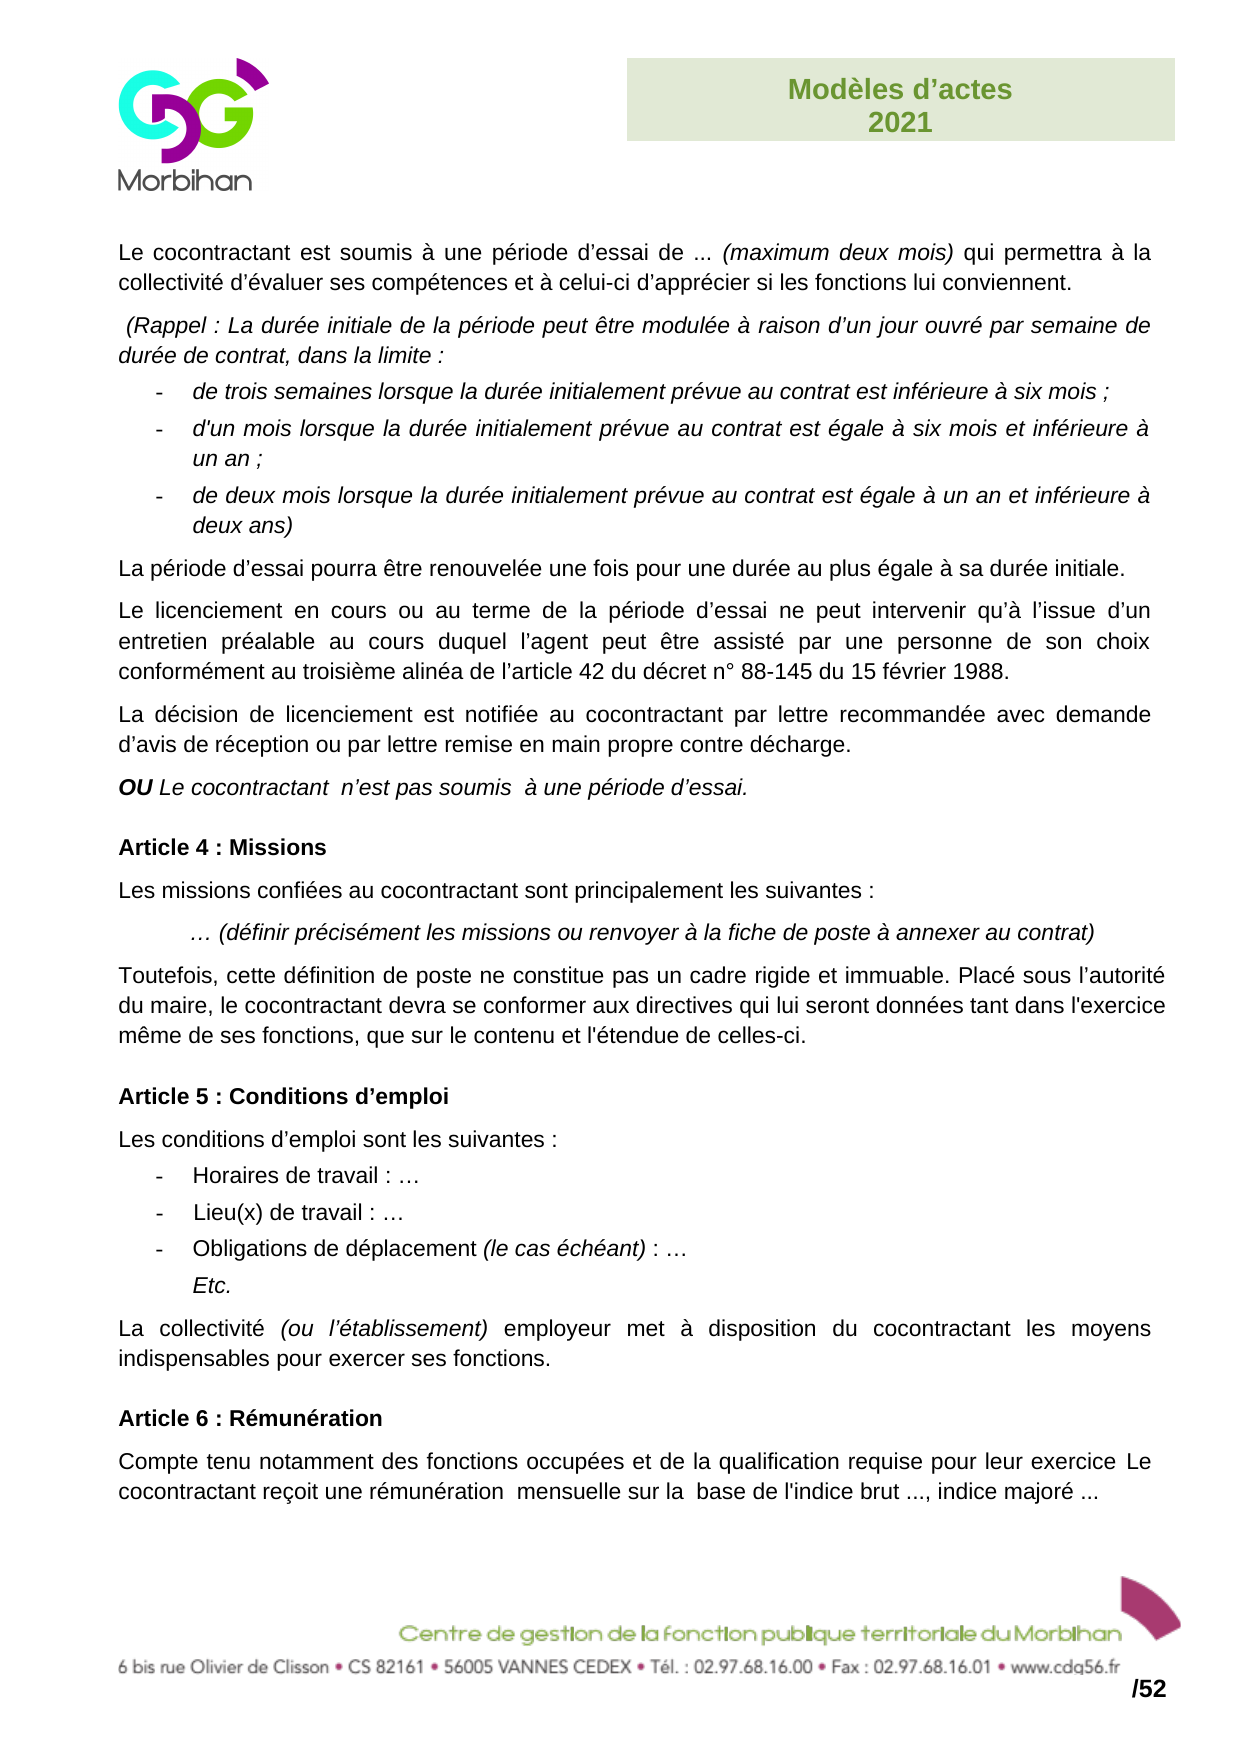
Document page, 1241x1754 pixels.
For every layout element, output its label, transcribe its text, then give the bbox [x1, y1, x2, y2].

text Article 5 : Conditions d’emploi [118, 1083, 1152, 1109]
text (Rappel : La durée initiale de la période peut être modulée à raison d’un jour ouvré par semaine de durée de contrat, dans la limite : [118, 312, 1152, 368]
text Article 4 : Missions [118, 834, 1152, 860]
list d'un mois lorsque la durée initialement prévue au contrat est égale à six mois et inférieure à un an ; [155, 415, 1152, 472]
text Le licenciement en cours ou au terme de la période d’essai ne peut intervenir qu’à l’issue d’un entretien préalable au cours duquel l’agent peut être assisté par une personne de son choix conformément au troisième alinéa de l’article 42 du décret n° 88-145 du 15 février 1988. [118, 597, 1152, 684]
list de trois semaines lorsque la durée initialement prévue au contrat est inférieure à six mois ; [155, 378, 1152, 405]
list Obligations de déplacement (le cas échéant) : … [155, 1235, 1152, 1262]
list Lieu(x) de travail : … [156, 1199, 1152, 1225]
text … (définir précisément les missions ou renvoyer à la fiche de poste à annexer au contrat) [118, 919, 1166, 946]
text Les missions confiées au cocontractant sont principalement les suivantes : [118, 877, 1166, 903]
text La décision de licenciement est notifiée au cocontractant par lettre recommandée avec demande d’avis de réception ou par lettre remise en main propre contre décharge. [118, 701, 1152, 757]
picture [118, 58, 269, 191]
list Etc. [192, 1272, 1152, 1298]
text Compte tenu notamment des fonctions occupées et de la qualification requise pour leur exercice Le cocontractant reçoit une rémunération mensuelle sur la base de l'indice brut ..., indice majoré ... [118, 1448, 1152, 1504]
list de deux mois lorsque la durée initialement prévue au contrat est égale à un an et inférieure à deux ans) [155, 482, 1152, 538]
text La collectivité (ou l’établissement) employeur met à disposition du cocontractant les moyens indispensables pour exercer ses fonctions. [118, 1315, 1152, 1371]
text Le cocontractant est soumis à une période d’essai de ... (maximum deux mois) qui permettra à la collectivité d’évaluer ses compétences et à celui-ci d’apprécier si les fonctions lui conviennent. [118, 239, 1152, 295]
text La période d’essai pourra être renouvelée une fois pour une durée au plus égale à sa durée initiale. [118, 555, 1166, 581]
text Les conditions d’emploi sont les suivantes : [118, 1126, 1166, 1152]
text OU Le cocontractant n’est pas soumis à une période d’essai. [118, 773, 1152, 800]
list Horaires de travail : … [155, 1162, 1152, 1188]
text Toutefois, cette définition de poste ne constitue pas un cadre rigide et immuable. Placé sous l’autorité du maire, le cocontractant devra se conformer aux directives qui lui seront données tant dans l'exercice même de ses fonctions, que sur le contenu et l'étendue de celles-ci. [118, 962, 1166, 1049]
text Article 6 : Rémunération [118, 1405, 1152, 1432]
